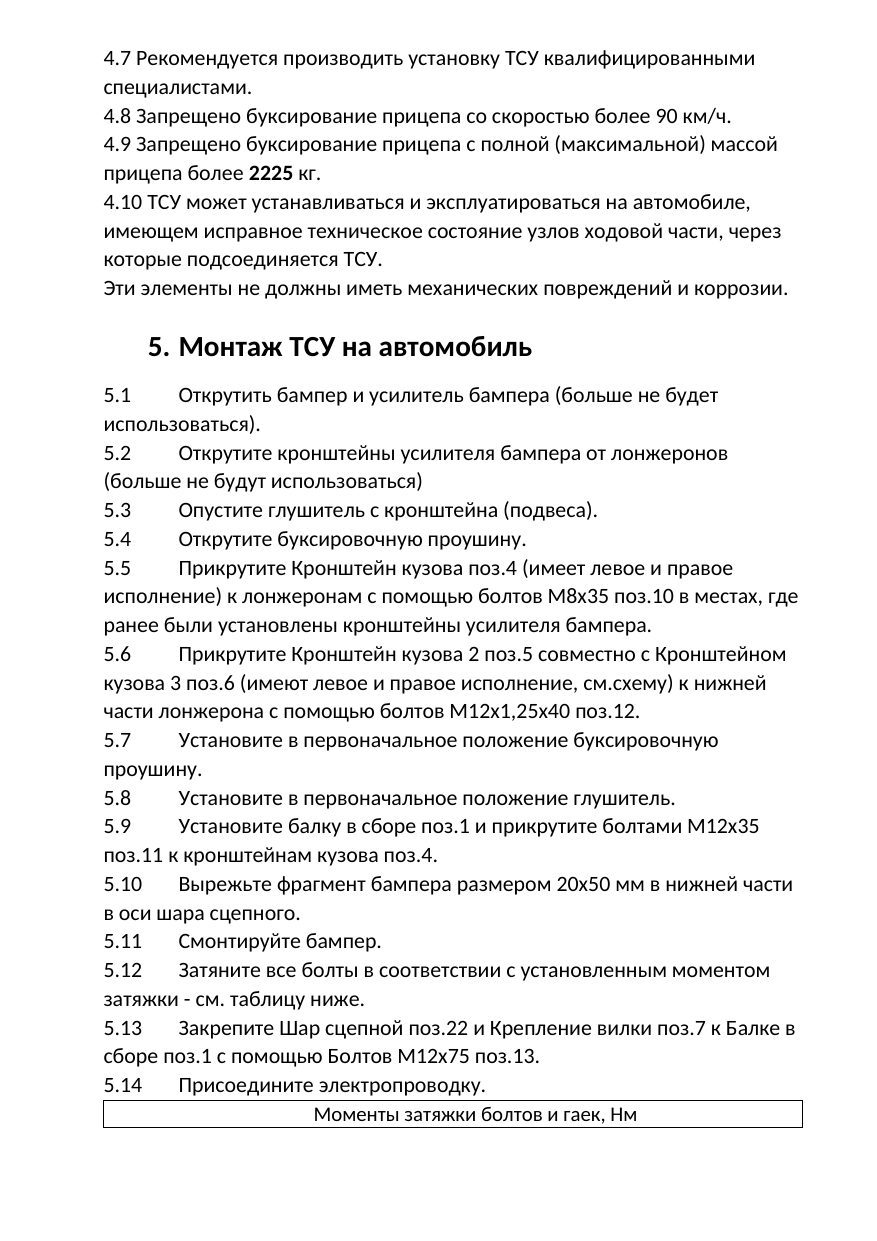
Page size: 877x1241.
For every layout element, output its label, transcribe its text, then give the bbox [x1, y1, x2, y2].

list Прикрутите Кронштейн кузова 2 поз.5 совместно с Кронштейном кузова 3 поз.6 (имеют левое и правое исполнение, см.схему) к нижней части лонжерона с помощью болтов М12х1,25х40 поз.12. [103, 640, 803, 724]
list Открутить бампер и усилитель бампера (больше не будет использоваться). [103, 381, 803, 437]
table_header Моменты затяжки болтов и гаек, Нм [104, 1101, 802, 1127]
list Вырежьте фрагмент бампера размером 20х50 мм в нижней части в оси шара сцепного. [103, 870, 803, 926]
list Присоедините электропроводку. [103, 1071, 803, 1098]
list Открутите кронштейны усилителя бампера от лонжеронов (больше не будут использоваться) [103, 439, 803, 494]
list Закрепите Шар сцепной поз.22 и Крепление вилки поз.7 к Балке в сборе поз.1 с помощью Болтов М12х75 поз.13. [103, 1014, 803, 1069]
list Монтаж ТСУ на автомобиль [103, 328, 803, 364]
text Эти элементы не должны иметь механических повреждений и коррозии. [103, 274, 803, 301]
text 4.8 Запрещено буксирование прицепа со скоростью более 90 км/ч. [103, 102, 803, 128]
list Опустите глушитель с кронштейна (подвеса). [103, 496, 803, 523]
list Установите в первоначальное положение глушитель. [103, 784, 803, 811]
list Установите балку в сборе поз.1 и прикрутите болтами М12х35 поз.11 к кронштейнам кузова поз.4. [103, 813, 803, 868]
text 4.7 Рекомендуется производить установку ТСУ квалифицированными специалистами. [103, 44, 803, 100]
list Открутите буксировочную проушину. [103, 525, 803, 552]
list Прикрутите Кронштейн кузова поз.4 (имеет левое и правое исполнение) к лонжеронам с помощью болтов М8х35 поз.10 в местах, где ранее были установлены кронштейны усилителя бампера. [103, 554, 803, 638]
text 4.10 ТСУ может устанавливаться и эксплуатироваться на автомобиле, имеющем исправное техническое состояние узлов ходовой части, через которые подсоединяется ТСУ. [103, 188, 803, 272]
text 4.9 Запрещено буксирование прицепа с полной (максимальной) массой прицепа более 2225 кг. [103, 131, 803, 186]
list Установите в первоначальное положение буксировочную проушину. [103, 726, 803, 782]
list Затяните все болты в соответствии с установленным моментом затяжки - см. таблицу ниже. [103, 956, 803, 1012]
list Смонтируйте бампер. [103, 928, 803, 954]
